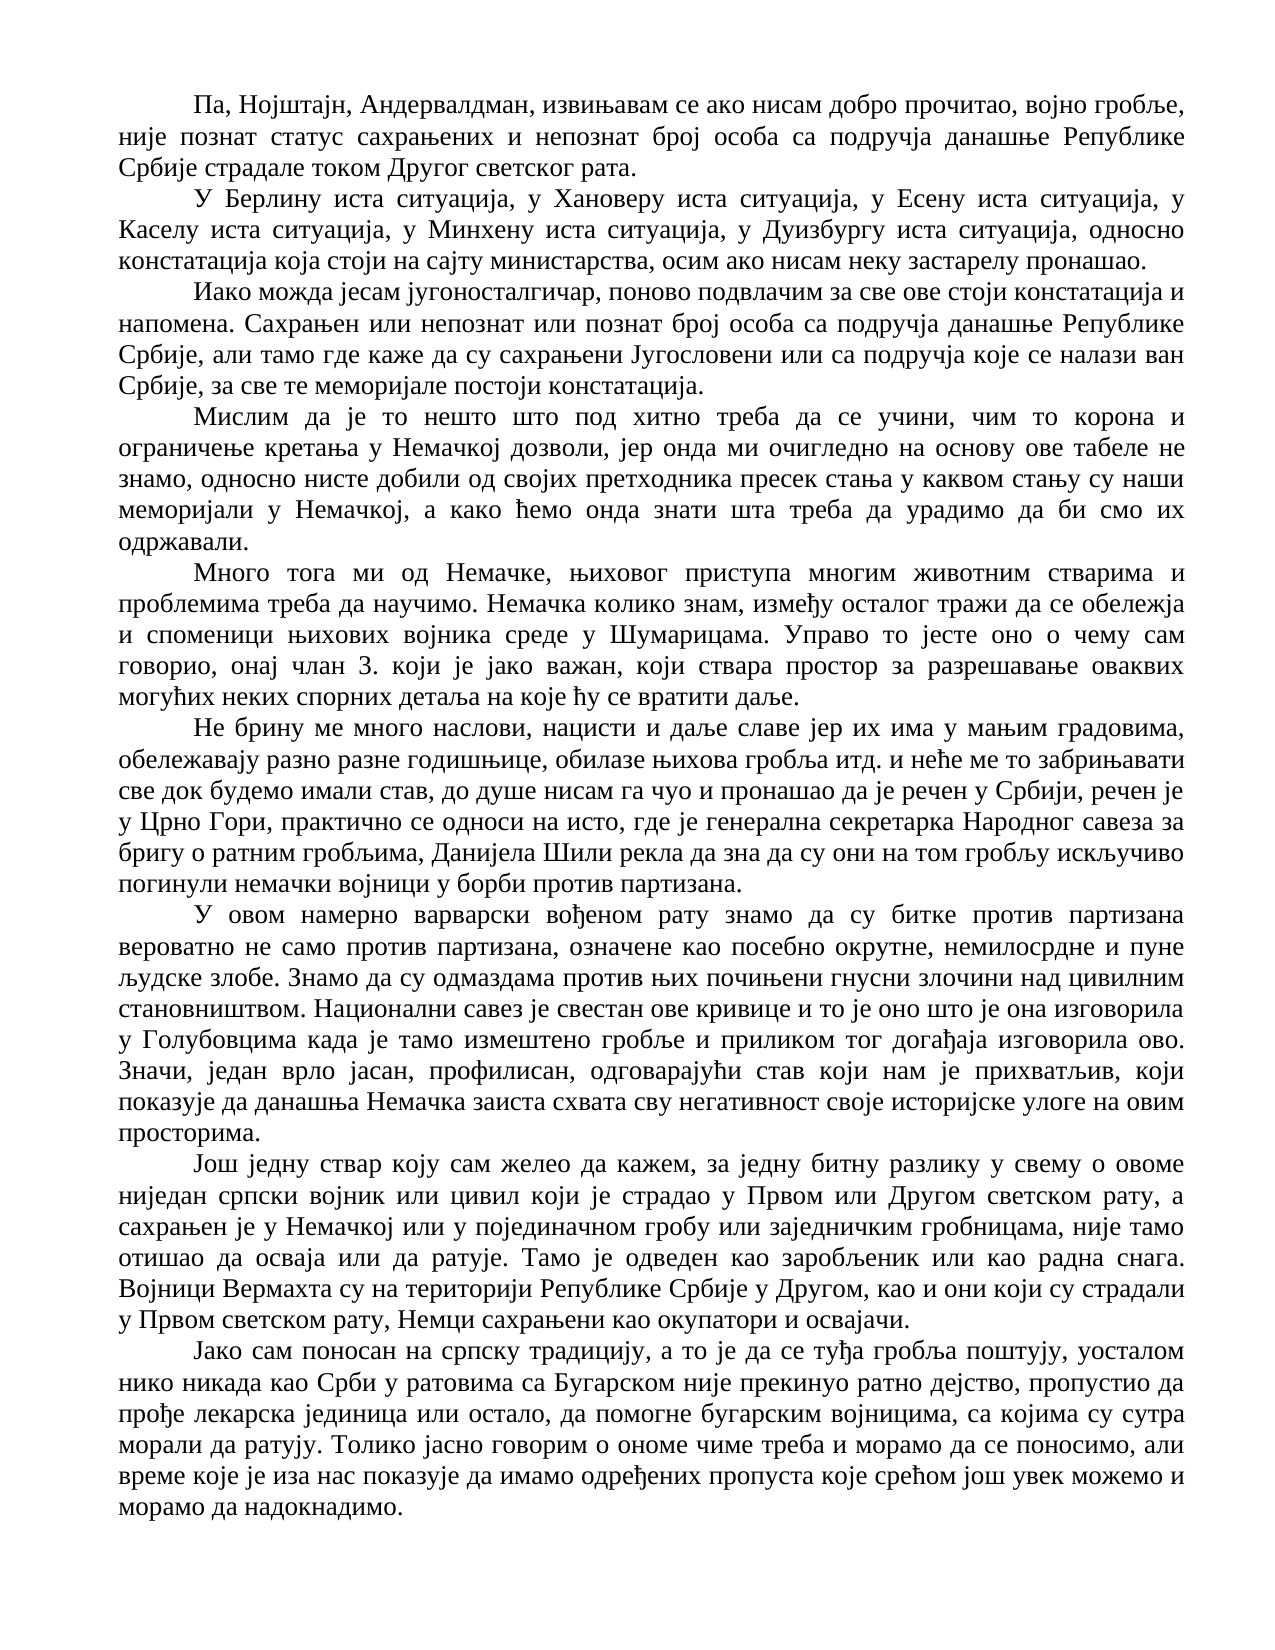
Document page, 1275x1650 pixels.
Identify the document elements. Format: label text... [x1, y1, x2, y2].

text Не брину ме много наслови, нацисти и даље славе јер их има у мањим градовима, обележавају разно разне годишњице, обилазе њихова гробља итд. и неће ме то забрињавати све док будемо имали став, до душе нисам га чуо и пронашао да је речен у Србији, речен је у Црно Гори, практично се односи на исто, где је генерална секретарка Народног савеза за бригу о ратним гробљима, Данијела Шили рекла да зна да су они на том гробљу искључиво погинули немачки војници у борби против партизана. [118, 712, 1186, 898]
text Мислим да је то нешто што под хитно треба да се учини, чим то корона и ограничење кретања у Немачкој дозволи, јер онда ми очигледно на основу ове табеле не знамо, односно нисте добили од својих претходника пресек стања у каквом стању су наши меморијали у Немачкој, а како ћемо онда знати шта треба да урадимо да би смо их одржавали. [118, 400, 1186, 556]
text У Берлину иста ситуација, у Хановеру иста ситуација, у Есену иста ситуација, у Каселу иста ситуација, у Минхену иста ситуација, у Дуизбургу иста ситуација, односно констатација која стоји на сајту министарства, осим ако нисам неку застарелу пронашао. [118, 182, 1186, 276]
text Иако можда јесам југоносталгичар, поново подвлачим за све ове стоји констатација и напомена. Сахрањен или непознат или познат број особа са подручја данашње Републике Србије, али тамо где каже да су сахрањени Југословени или са подручја које се налази ван Србије, за све те меморијале постоји констатација. [118, 276, 1186, 400]
text У овом намерно варварски вођеном рату знамо да су битке против партизана вероватно не само против партизана, означене као посебно окрутне, немилосрдне и пуне људске злобе. Знамо да су одмаздама против њих почињени гнусни злочини над цивилним становништвом. Национални савез је свестан ове кривице и то је оно што је она изговорила у Голубовцима када је тамо измештено гробље и приликом тог догађаја изговорила ово. Значи, један врло јасан, профилисан, одговарајући став који нам је прихватљив, који показује да данашња Немачка заиста схвата сву негативност своје историјске улоге на овим просторима. [118, 898, 1186, 1148]
text Па, Нојштајн, Андервалдман, извињавам се ако нисам добро прочитао, војно гробље, није познат статус сахрањених и непознат број особа са подручја данашње Републике Србије страдале током Другог светског рата. [118, 89, 1186, 182]
text Јако сам поносан на српску традицију, а то је да се туђа гробља поштују, уосталом нико никада као Срби у ратовима са Бугарском није прекинуо ратно дејство, пропустио да прође лекарска јединица или остало, да помогне бугарским војницима, са којима су сутра морали да ратују. Толико јасно говорим о ономе чиме треба и морамо да се поносимо, али време које је иза нас показује да имамо одређених пропуста које срећом још увек можемо и морамо да надокнадимо. [118, 1334, 1186, 1521]
text Много тога ми од Немачке, њиховог приступа многим животним стварима и проблемима треба да научимо. Немачка колико знам, између осталог тражи да се обележја и споменици њихових војника среде у Шумарицама. Управо то јесте оно о чему сам говорио, онај члан 3. који је јако важан, који ствара простор за разрешавање оваквих могућих неких спорних детаља на које ћу се вратити даље. [118, 556, 1186, 712]
text Још једну ствар коју сам желео да кажем, за једну битну разлику у свему о овоме ниједан српски војник или цивил који је страдао у Првом или Другом светском рату, а сахрањен је у Немачкој или у појединачном гробу или заједничким гробницама, није тамо отишао да осваја или да ратује. Тамо је одведен као заробљеник или као радна снага. Војници Вермахта су на територији Републике Србије у Другом, као и они који су страдали у Првом светском рату, Немци сахрањени као окупатори и освајачи. [118, 1148, 1186, 1334]
